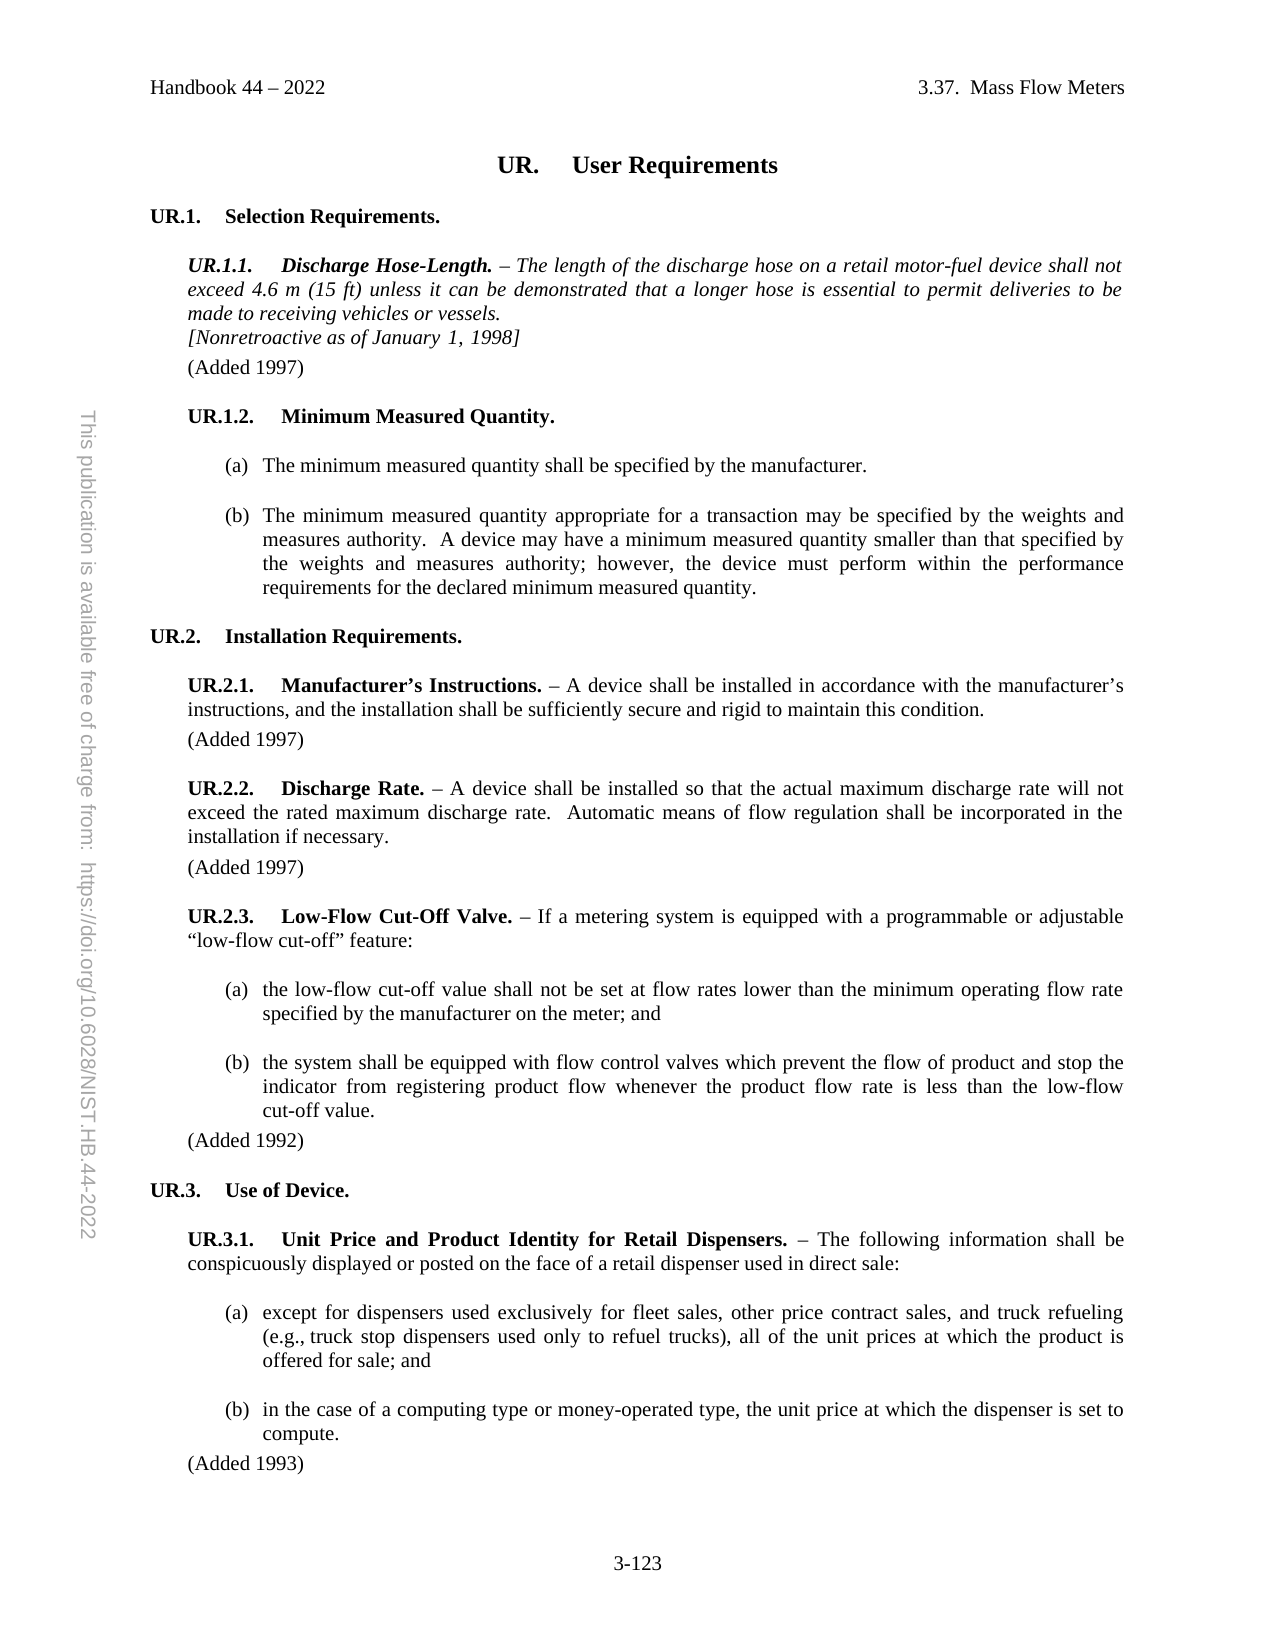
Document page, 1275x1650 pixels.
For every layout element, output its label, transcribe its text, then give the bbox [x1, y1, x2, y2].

text (Added 1992) [187, 1128, 1125, 1152]
list the system shall be equipped with flow control valves which prevent the flow of product and stop the indicator from registering product flow whenever the product flow rate is less than the low-flow cut-off value. [225, 1050, 1125, 1122]
list The minimum measured quantity shall be specified by the manufacturer. [225, 453, 1125, 477]
text [Nonretroactive as of January 1, 1998] [187, 325, 1125, 349]
subtitle UR.1.2. Minimum Measured Quantity. [187, 404, 1125, 428]
text (Added 1993) [150, 1451, 1125, 1475]
text UR.2.3. Low-Flow Cut-Off Valve. – If a metering system is equipped with a programmable or adjustable “low-flow cut-off” feature: [187, 904, 1125, 952]
text UR.2.1. Manufacturer’s Instructions. – A device shall be installed in accordance with the manufacturer’s instructions, and the installation shall be sufficiently secure and rigid to maintain this condition. [187, 673, 1125, 721]
text UR.3.1. Unit Price and Product Identity for Retail Dispensers. – The following information shall be conspicuously displayed or posted on the face of a retail dispenser used in direct sale: [187, 1227, 1125, 1275]
subtitle UR.1. Selection Requirements. [150, 204, 1125, 228]
text (Added 1997) [187, 855, 1125, 879]
text (Added 1997) [187, 727, 1125, 751]
subtitle UR.3. Use of Device. [150, 1177, 1125, 1202]
list except for dispensers used exclusively for fleet sales, other price contract sales, and truck refueling (e.g., truck stop dispensers used only to refuel trucks), all of the unit prices at which the product is offered for sale; and [225, 1300, 1125, 1372]
subtitle UR.2. Installation Requirements. [150, 624, 1125, 648]
text UR.1.1. Discharge Hose-Length. – The length of the discharge hose on a retail motor-fuel device shall not exceed 4.6 m (15 ft) unless it can be demonstrated that a longer hose is essential to permit deliveries to be made to receiving vehicles or vessels. [187, 253, 1125, 325]
text (Added 1997) [187, 355, 1125, 379]
subtitle UR. User Requirements [150, 150, 1125, 179]
text UR.2.2. Discharge Rate. – A device shall be installed so that the actual maximum discharge rate will not exceed the rated maximum discharge rate. Automatic means of flow regulation shall be incorporated in the installation if necessary. [187, 776, 1125, 848]
list the low-flow cut-off value shall not be set at flow rates lower than the minimum operating flow rate specified by the manufacturer on the meter; and [225, 977, 1125, 1025]
list in the case of a computing type or money-operated type, the unit price at which the dispenser is set to compute. [225, 1397, 1125, 1445]
list The minimum measured quantity appropriate for a transaction may be specified by the weights and measures authority. A device may have a minimum measured quantity smaller than that specified by the weights and measures authority; however, the device must perform within the performance requirements for the declared minimum measured quantity. [225, 502, 1125, 599]
